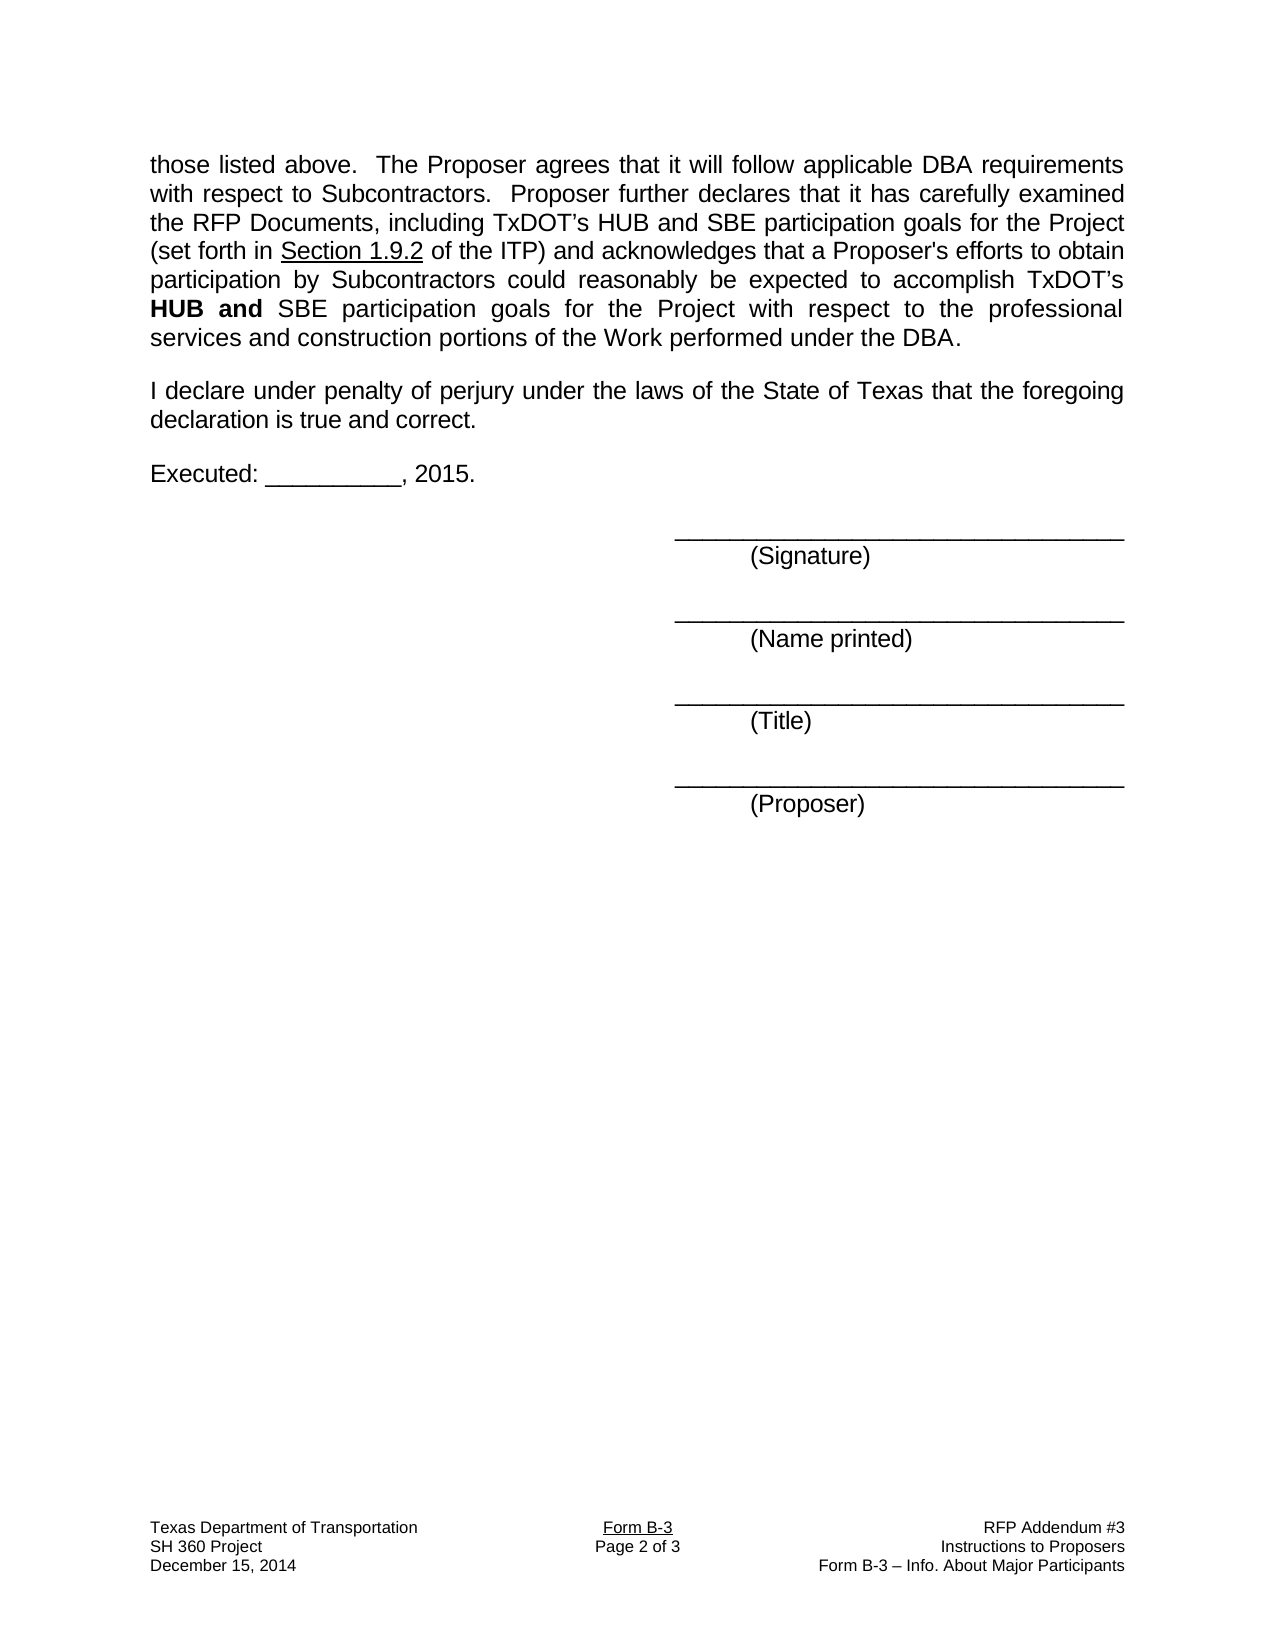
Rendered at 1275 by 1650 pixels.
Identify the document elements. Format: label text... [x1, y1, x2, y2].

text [150, 150, 1125, 351]
text (Proposer) [675, 789, 1125, 817]
text I declare under penalty of perjury under the laws of the State of Texas that the foregoing declaration is true and correct. [150, 376, 1125, 434]
text Executed: __________, 2015. [150, 459, 1125, 487]
text _________________________________ (Name printed) [675, 595, 1125, 652]
text _________________________________ [675, 760, 1125, 789]
text _________________________________ (Signature) [675, 512, 1125, 570]
text _________________________________ (Title) [675, 677, 1125, 735]
